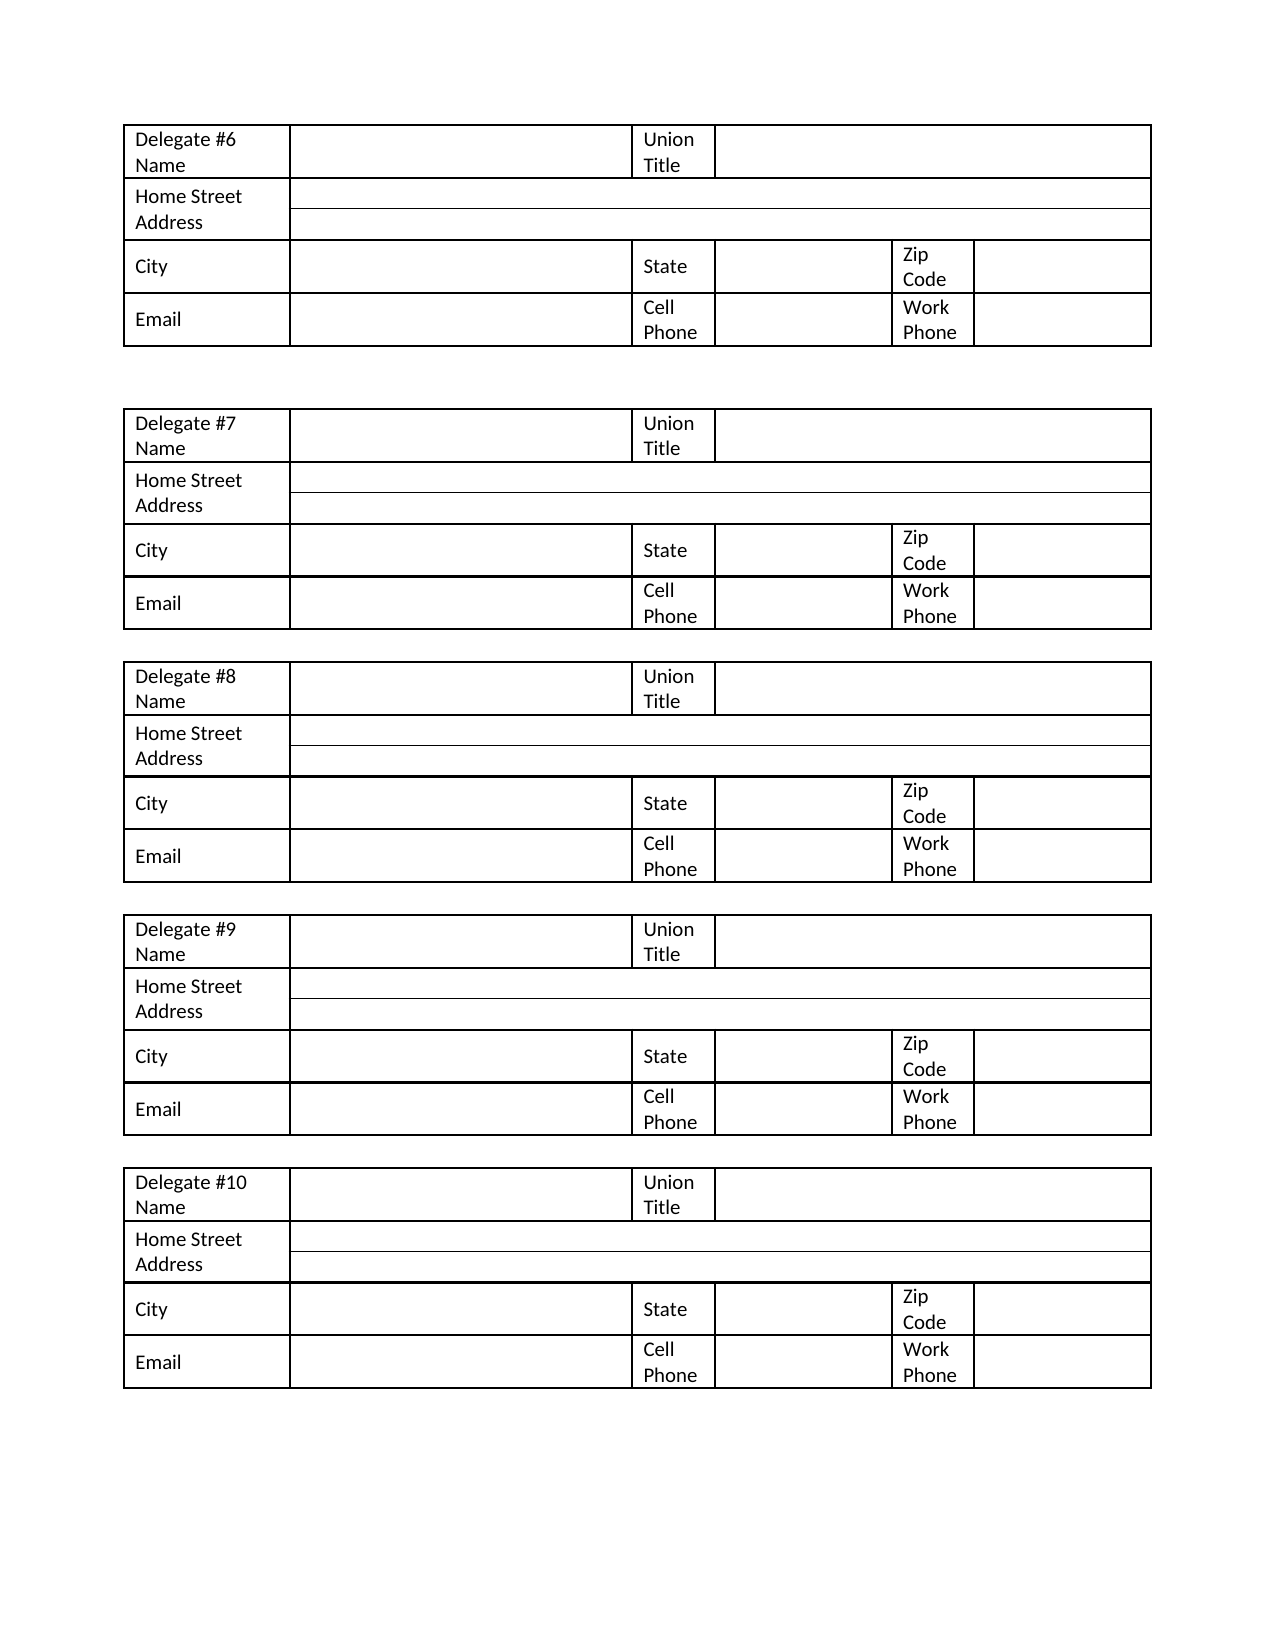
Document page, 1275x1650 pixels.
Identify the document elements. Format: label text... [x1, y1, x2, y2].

table_cell [716, 1284, 891, 1334]
table_cell Zip Code [893, 525, 973, 575]
table_header [291, 916, 631, 967]
table_cell [975, 778, 1150, 828]
table_cell [291, 1222, 1150, 1251]
table_cell City [125, 778, 289, 828]
table_cell Email [125, 830, 289, 881]
table_cell [291, 241, 631, 292]
table_cell [716, 578, 891, 628]
table_cell [291, 778, 631, 828]
table_header [716, 663, 1150, 714]
table_header Delegate #9 Name [125, 916, 289, 967]
table_header [716, 410, 1150, 461]
table_cell State [633, 241, 714, 292]
table_cell [716, 830, 891, 881]
table_header [716, 916, 1150, 967]
table_cell Home Street Address [125, 969, 289, 1028]
table_cell Cell Phone [633, 578, 714, 628]
table_cell [291, 1084, 631, 1134]
table_cell Home Street Address [125, 179, 289, 239]
table_cell Work Phone [893, 1084, 973, 1134]
table_cell State [633, 1031, 714, 1081]
table_header Union Title [633, 126, 714, 177]
table_header [291, 1169, 631, 1220]
table_header Delegate #8 Name [125, 663, 289, 714]
table_cell [975, 1031, 1150, 1081]
table_cell [291, 463, 1150, 492]
table_cell Work Phone [893, 294, 973, 345]
table_cell Cell Phone [633, 830, 714, 881]
table_cell City [125, 525, 289, 575]
table_header Union Title [633, 1169, 714, 1220]
table_cell [291, 525, 631, 575]
table_cell [716, 778, 891, 828]
table_cell [291, 999, 1150, 1028]
table_cell [975, 1084, 1150, 1134]
table_cell [291, 179, 1150, 208]
table_cell [975, 578, 1150, 628]
table_header [291, 410, 631, 461]
table_cell Zip Code [893, 241, 973, 292]
table_cell [975, 1336, 1150, 1387]
table_cell Cell Phone [633, 1336, 714, 1387]
table_cell [291, 746, 1150, 775]
table_header [291, 126, 631, 177]
table_cell Home Street Address [125, 463, 289, 522]
table_cell [716, 1084, 891, 1134]
table_cell [291, 716, 1150, 744]
table_cell [716, 1336, 891, 1387]
table_cell [291, 969, 1150, 998]
table_header [716, 1169, 1150, 1220]
table_cell Cell Phone [633, 1084, 714, 1134]
table_header Delegate #10 Name [125, 1169, 289, 1220]
table_cell [291, 209, 1150, 239]
table_cell [975, 294, 1150, 345]
table_cell Cell Phone [633, 294, 714, 345]
table_cell [291, 1252, 1150, 1281]
table_cell [716, 294, 891, 345]
table_cell Email [125, 1084, 289, 1134]
table_cell Email [125, 578, 289, 628]
table_cell [975, 525, 1150, 575]
table_cell State [633, 778, 714, 828]
table_cell Email [125, 294, 289, 345]
table_cell Zip Code [893, 1031, 973, 1081]
table_header Delegate #7 Name [125, 410, 289, 461]
table_cell Zip Code [893, 1284, 973, 1334]
table_cell [716, 1031, 891, 1081]
table_header Delegate #6 Name [125, 126, 289, 177]
table_header Union Title [633, 663, 714, 714]
table_header Union Title [633, 916, 714, 967]
table_cell [291, 830, 631, 881]
table_cell [716, 525, 891, 575]
table_cell [291, 1336, 631, 1387]
table_cell [975, 241, 1150, 292]
table_cell [975, 1284, 1150, 1334]
table_cell [291, 1031, 631, 1081]
table_cell State [633, 525, 714, 575]
table_cell Work Phone [893, 1336, 973, 1387]
table_cell City [125, 241, 289, 292]
table_cell Work Phone [893, 578, 973, 628]
table_cell Email [125, 1336, 289, 1387]
table_header [291, 663, 631, 714]
table_cell State [633, 1284, 714, 1334]
table_cell [291, 1284, 631, 1334]
table_cell [291, 493, 1150, 522]
table_header Union Title [633, 410, 714, 461]
table_cell City [125, 1284, 289, 1334]
table_header [716, 126, 1150, 177]
table_cell Zip Code [893, 778, 973, 828]
table_cell [291, 578, 631, 628]
table_cell Work Phone [893, 830, 973, 881]
table_cell [975, 830, 1150, 881]
table_cell Home Street Address [125, 1222, 289, 1281]
table_cell [291, 294, 631, 345]
table_cell Home Street Address [125, 716, 289, 775]
table_cell City [125, 1031, 289, 1081]
table_cell [716, 241, 891, 292]
